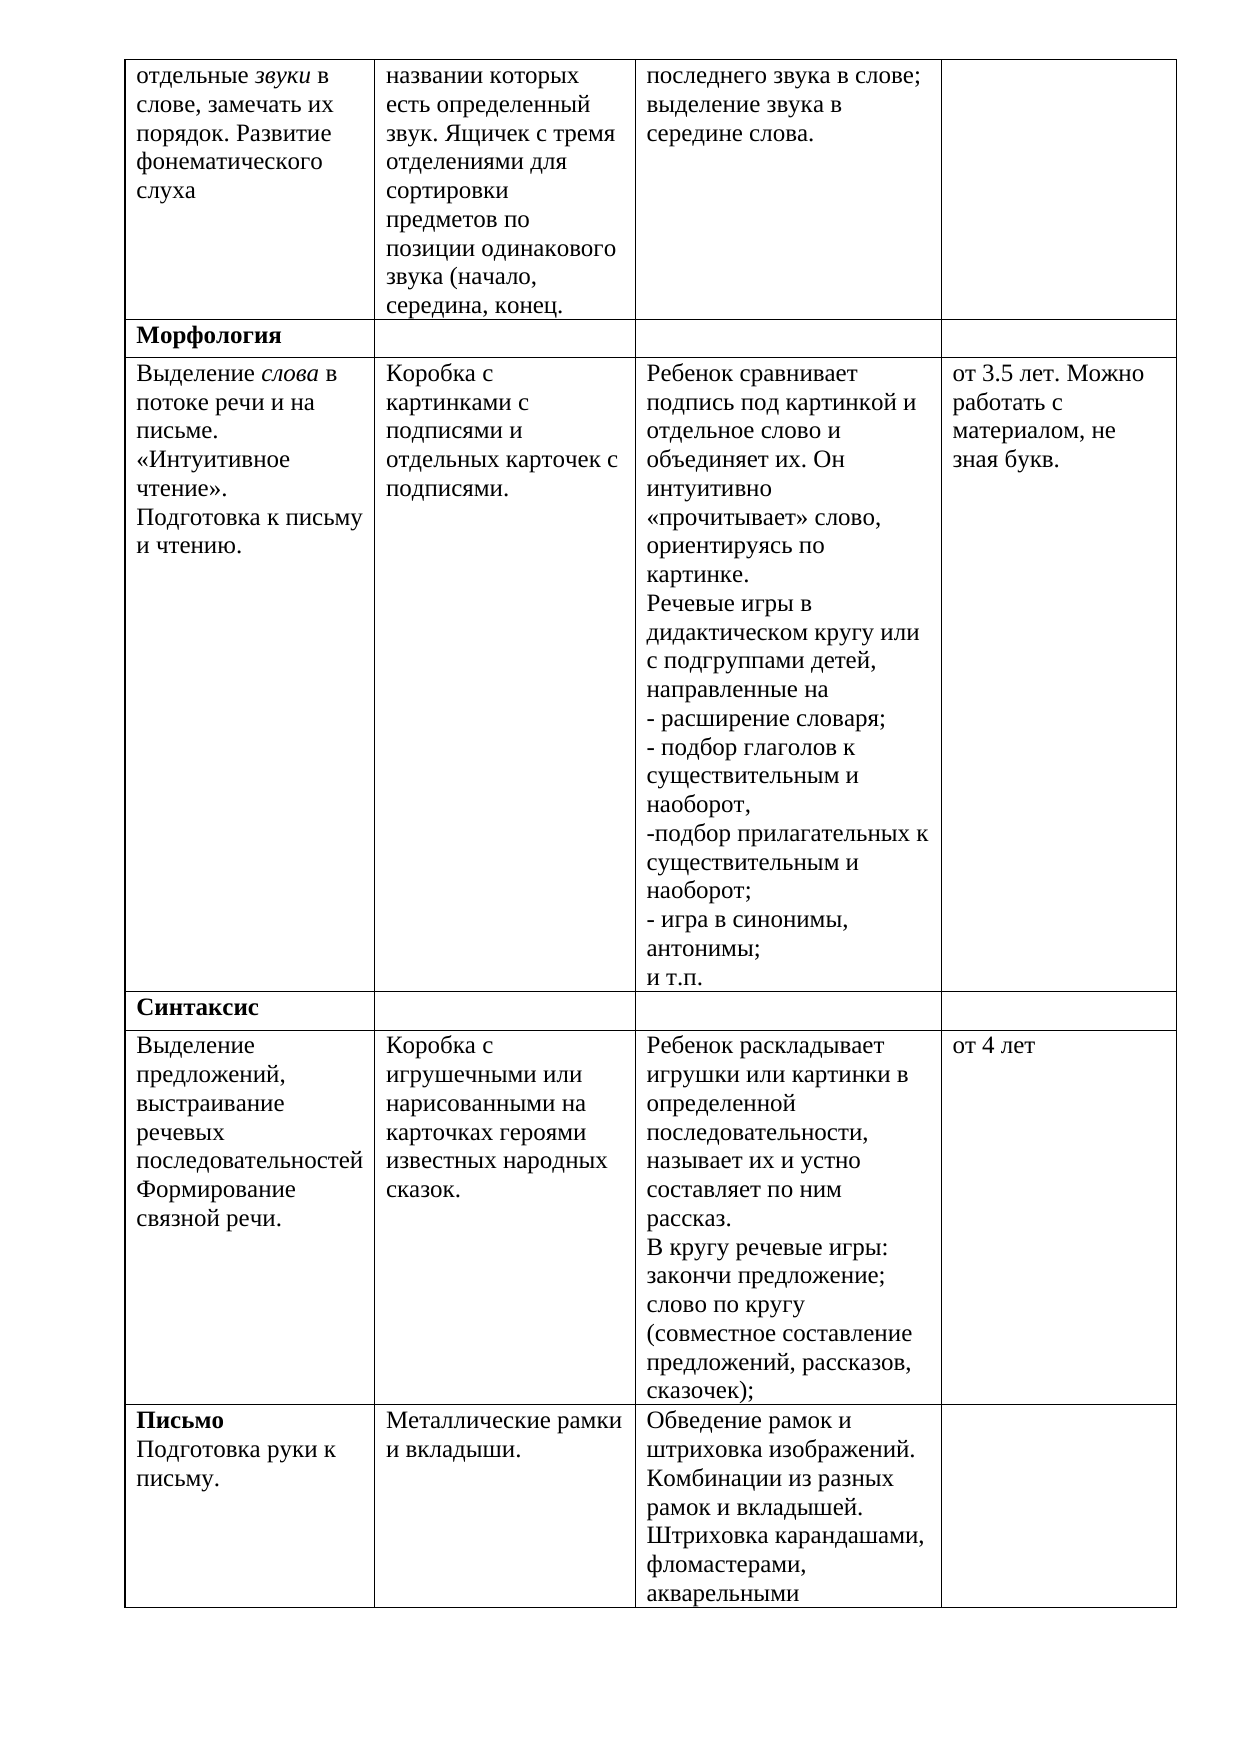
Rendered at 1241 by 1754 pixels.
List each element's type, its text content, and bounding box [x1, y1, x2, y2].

table_cell [942, 1405, 1176, 1607]
table_cell [942, 60, 1176, 319]
table_cell [636, 992, 941, 1029]
table_cell [942, 992, 1176, 1029]
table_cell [126, 60, 374, 319]
table_cell [942, 320, 1176, 357]
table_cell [636, 1405, 941, 1607]
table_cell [636, 60, 941, 319]
table_cell [375, 992, 635, 1029]
table_cell Выделение слова в потоке речи и на письме. «Интуитивное чтение». Подготовка к письму и чтению. [126, 358, 374, 991]
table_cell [375, 1405, 635, 1607]
table_cell Коробка с игрушечными или нарисованными на карточках героями известных народных сказок. [375, 1031, 635, 1404]
table_cell Ребенок сравнивает подпись под картинкой и отдельное слово и объединяет их. Он интуитивно «прочитывает» слово, ориентируясь по картинке. Речевые игры в дидактическом кругу или с подгруппами детей, направленные на - расширение словаря; - подбор глаголов к существительным и наоборот, -подбор прилагательных к существительным и наоборот; - игра в синонимы, антонимы; и т.п. [636, 358, 941, 991]
table_cell Морфология [126, 320, 374, 357]
table_cell Синтаксис [126, 992, 374, 1029]
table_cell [375, 60, 635, 319]
table_cell Коробка с картинками с подписями и отдельных карточек с подписями. [375, 358, 635, 991]
table_cell Ребенок раскладывает игрушки или картинки в определенной последовательности, называет их и устно составляет по ним рассказ. В кругу речевые игры: закончи предложение; слово по кругу (совместное составление предложений, рассказов, сказочек); [636, 1031, 941, 1404]
table_cell от 3.5 лет. Можно работать с материалом, не зная букв. [942, 358, 1176, 991]
table_cell [636, 320, 941, 357]
table_cell Выделение предложений, выстраивание речевых последовательностей Формирование связной речи. [126, 1031, 374, 1404]
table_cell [126, 1405, 374, 1607]
table_cell от 4 лет [942, 1031, 1176, 1404]
table_cell [375, 320, 635, 357]
